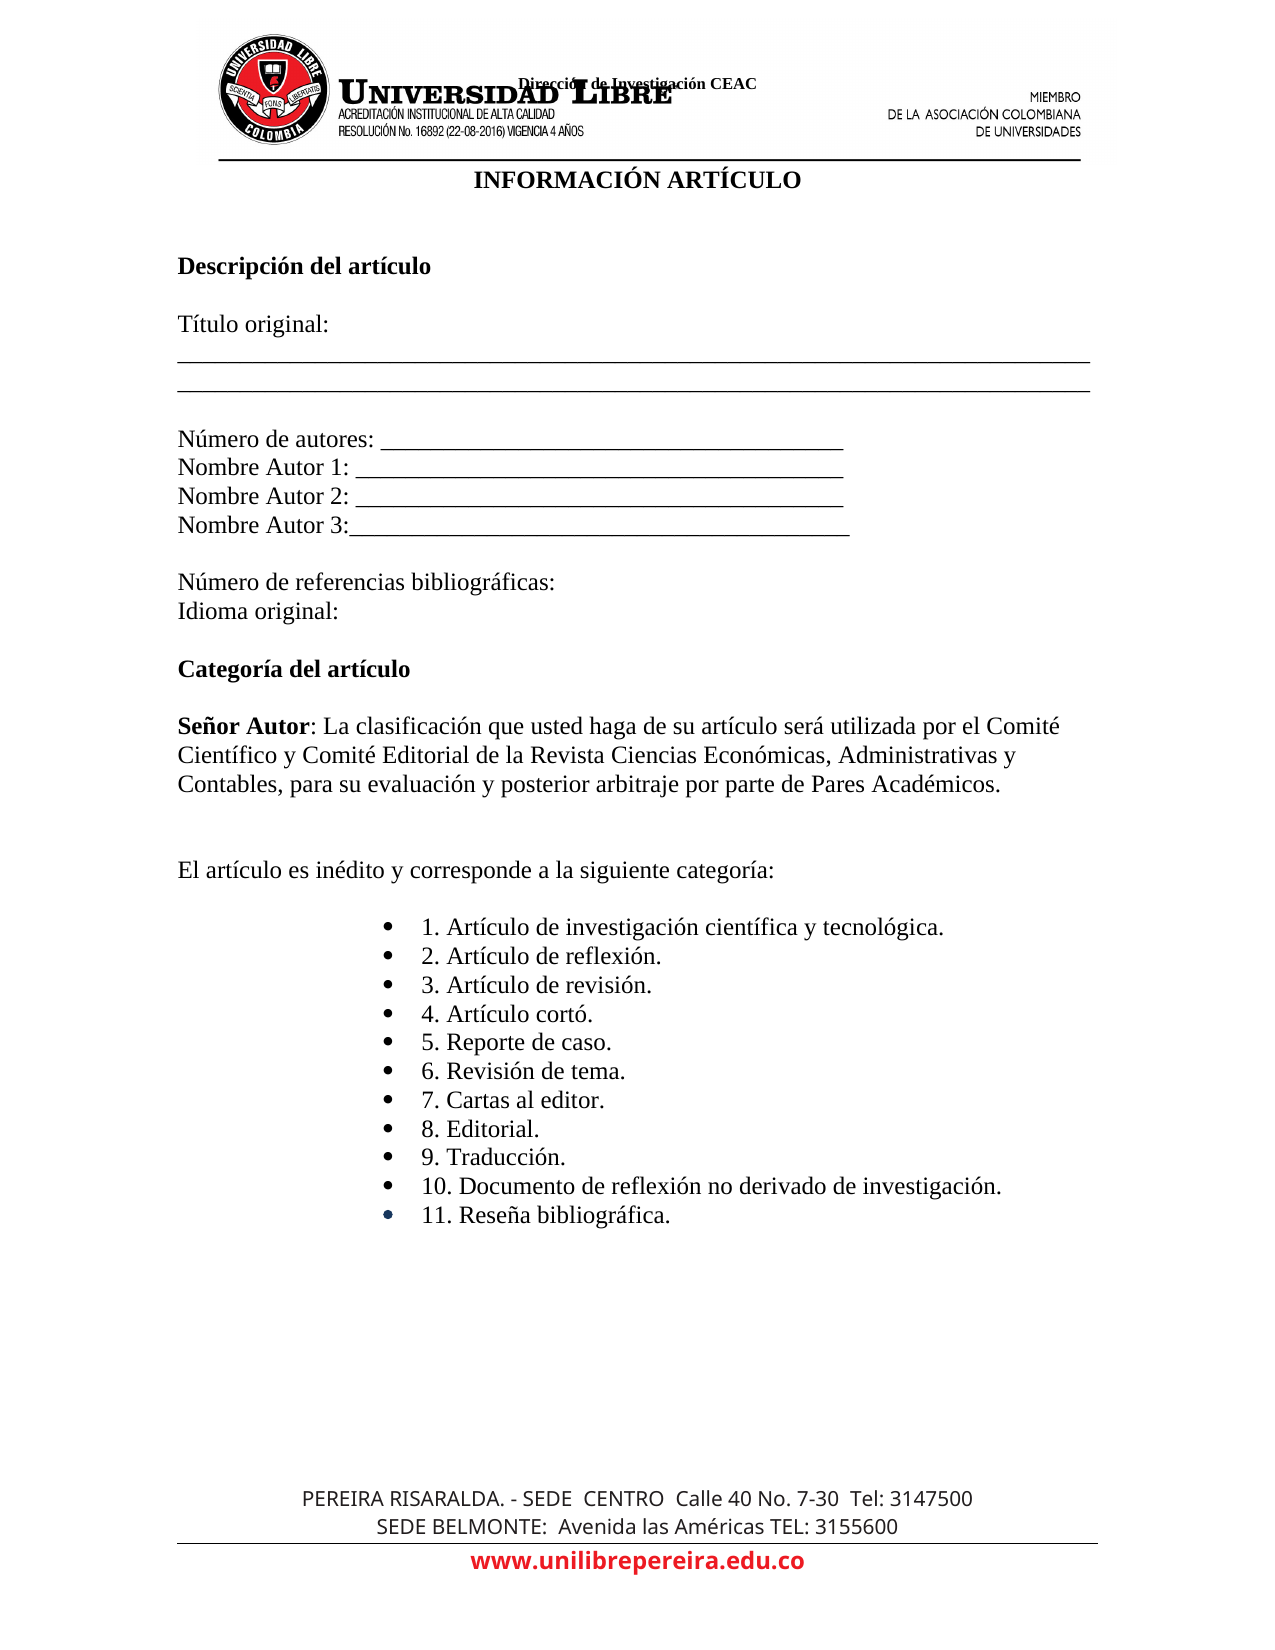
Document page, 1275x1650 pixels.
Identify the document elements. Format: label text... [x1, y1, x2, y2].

list 3. Artículo de revisión. [383, 970, 1098, 999]
text Categoría del artículo [177, 654, 1098, 682]
list 1. Artículo de investigación científica y tecnológica. [383, 912, 1098, 941]
list 10. Documento de reflexión no derivado de investigación. [383, 1171, 1098, 1200]
text Nombre Autor 2: _______________________________________ [177, 481, 1098, 510]
list 9. Traducción. [383, 1142, 1098, 1171]
list 5. Reporte de caso. [383, 1027, 1098, 1056]
list 4. Artículo cortó. [383, 999, 1098, 1027]
picture [196, 18, 1117, 165]
text INFORMACIÓN ARTÍCULO [177, 149, 1098, 194]
list 8. Editorial. [383, 1114, 1098, 1142]
text Número de autores: _____________________________________ [177, 424, 1098, 452]
text Descripción del artículo [177, 251, 1098, 280]
text Idioma original: [177, 596, 1098, 625]
text El artículo es inédito y corresponde a la siguiente categoría: [177, 855, 1098, 884]
text Señor Autor: La clasificación que usted haga de su artículo será utilizada por el Comité Científico y Comité Editorial de la Revista Ciencias Económicas, Administrativas y Contables, para su evaluación y posterior arbitraje por parte de Pares Académicos. [177, 711, 1098, 797]
list 2. Artículo de reflexión. [383, 941, 1098, 970]
text Título original: __________________________________________________________________________________________________________________________________________________ [177, 309, 1098, 395]
list 7. Cartas al editor. [383, 1085, 1098, 1114]
text Nombre Autor 3:________________________________________ [177, 510, 1098, 539]
list 11. Reseña bibliográfica. [383, 1200, 1098, 1229]
text Nombre Autor 1: _______________________________________ [177, 452, 1098, 481]
text Número de referencias bibliográficas: [177, 567, 1098, 596]
list 6. Revisión de tema. [383, 1056, 1098, 1085]
